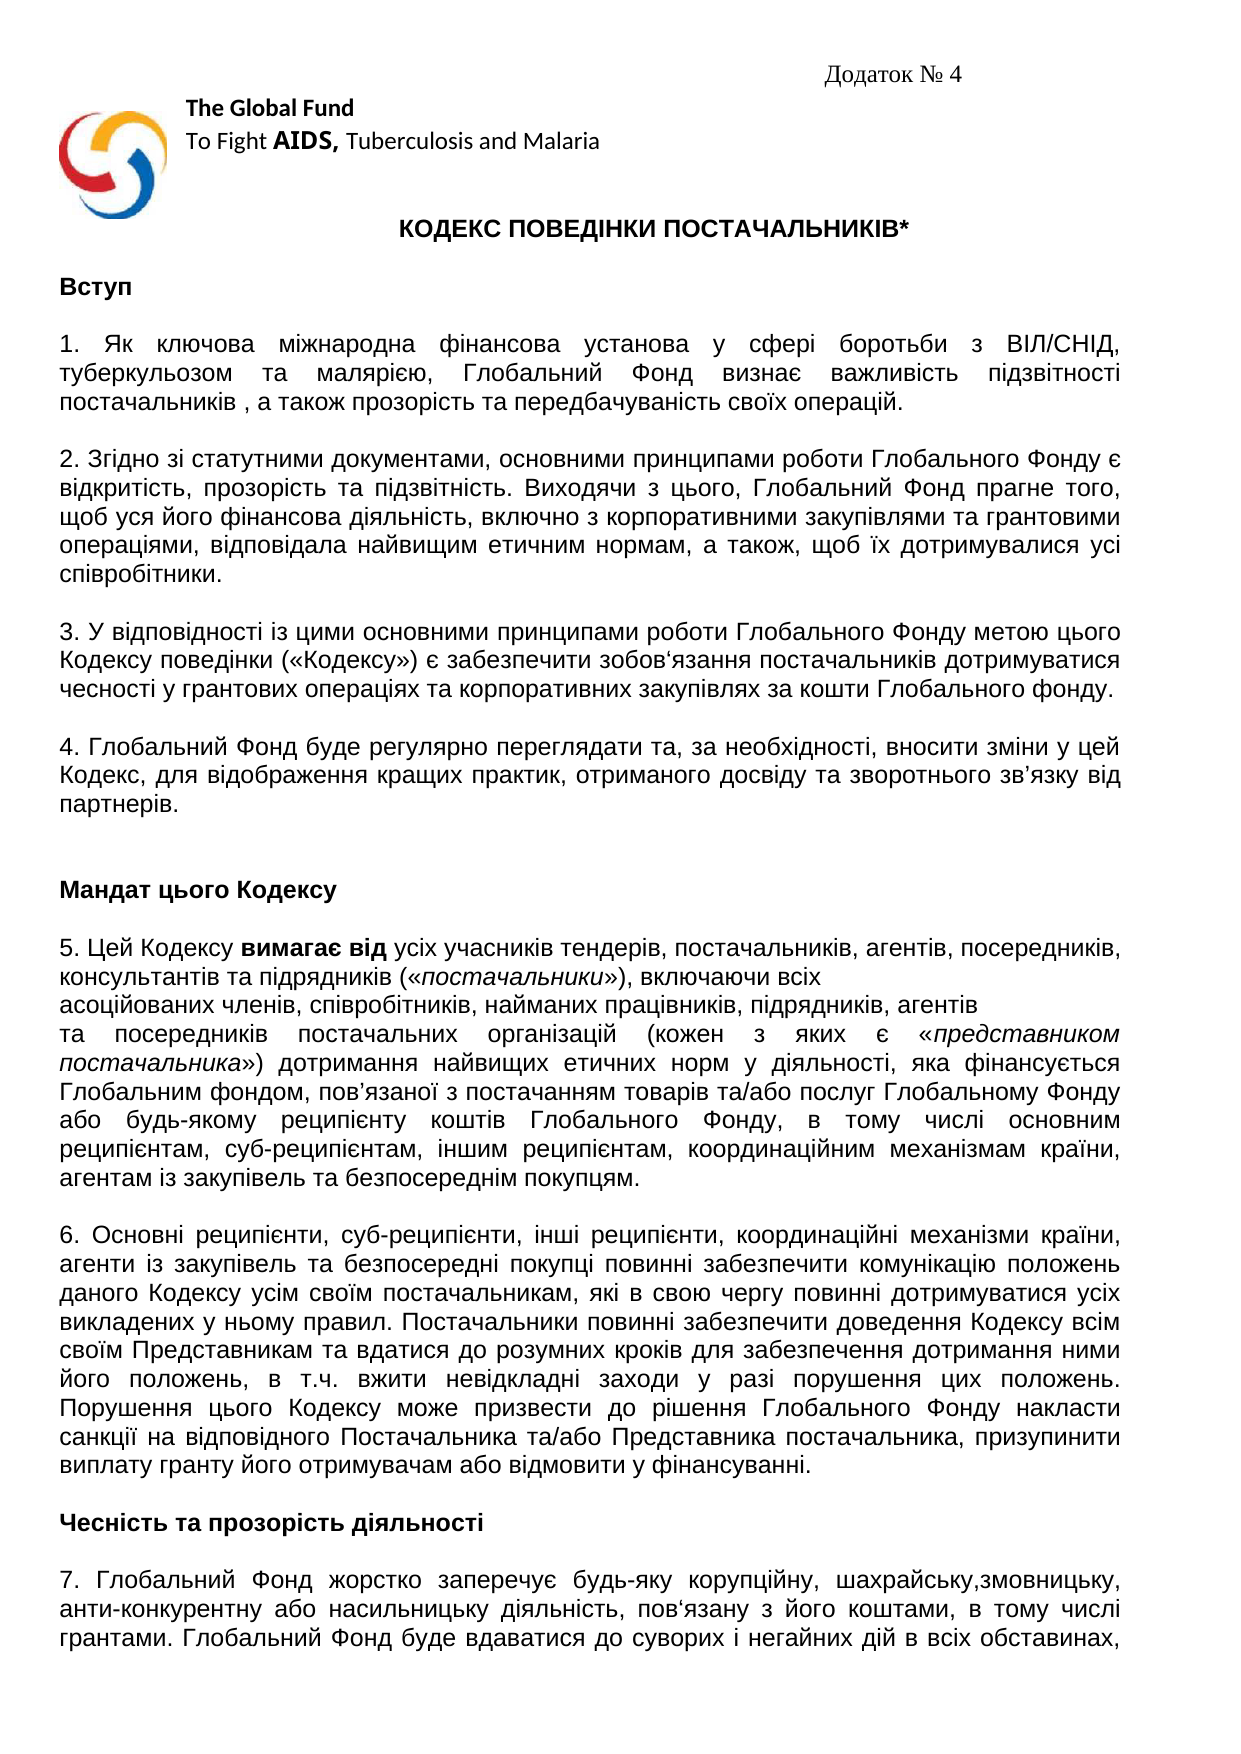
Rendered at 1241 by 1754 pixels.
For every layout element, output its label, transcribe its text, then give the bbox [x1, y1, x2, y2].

text та посередників постачальних організацій (кожен з яких є «представником постачальника») дотримання найвищих етичних норм у діяльності, яка фінансується Глобальним фондом, пов’язаної з постачанням товарів та/або послуг Глобальному Фонду або будь-якому реципієнту коштів Глобального Фонду, в тому числі основним реципієнтам, суб-реципієнтам, іншим реципієнтам, координаційним механізмам країни, агентам із закупівель та безпосереднім покупцям. [59, 1019, 1122, 1192]
text асоційованих членів, співробітників, найманих працівників, підрядників, агентів [59, 990, 1122, 1019]
text 1. Як ключова міжнародна фінансова установа у сфері боротьби з ВІЛ/СНІД, туберкульозом та малярією, Глобальний Фонд визнає важливість підзвітності постачальників , а також прозорість та передбачуваність своїх операцій. [59, 329, 1122, 415]
text 5. Цей Кодексу вимагає від усіх учасників тендерів, постачальників, агентів, посередників, консультантів та підрядників («постачальники»), включаючи всіх [59, 933, 1122, 990]
text Чесність та прозорість діяльності [59, 1508, 1122, 1537]
text Додаток № 4 [664, 59, 1122, 88]
text 4. Глобальний Фонд буде регулярно переглядати та, за необхідності, вносити зміни у цей Кодекс, для відображення кращих практик, отриманого досвіду та зворотнього зв’язку від партнерів. [59, 732, 1122, 818]
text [59, 1565, 1122, 1652]
text КОДЕКС ПОВЕДІНКИ ПОСТАЧАЛЬНИКІВ* [59, 214, 1122, 243]
text To Fight AIDS, Tuberculosis and Malaria [167, 123, 1122, 157]
text Мандат цього Кодексу [59, 875, 1122, 904]
text 3. У відповідності із цими основними принципами роботи Глобального Фонду метою цього Кодексу поведінки («Кодексу») є забезпечити зобов‘язання постачальників дотримуватися чесності у грантових операціях та корпоративних закупівлях за кошти Глобального фонду. [59, 617, 1122, 703]
text 6. Основні реципієнти, суб-реципієнти, інші реципієнти, координаційні механізми країни, агенти із закупівель та безпосередні покупці повинні забезпечити комунікацію положень даного Кодексу усім своїм постачальникам, які в свою чергу повинні дотримуватися усіх викладених у ньому правил. Постачальники повинні забезпечити доведення Кодексу всім своїм Представникам та вдатися до розумних кроків для забезпечення дотримання ними його положень, в т.ч. вжити невідкладні заходи у разі порушення цих положень. Порушення цього Кодексу може призвести до рішення Глобального Фонду накласти санкції на відповідного Постачальника та/або Представника постачальника, призупинити виплату гранту його отримувачам або відмовити у фінансуванні. [59, 1220, 1122, 1479]
text 2. Згідно зі статутними документами, основними принципами роботи Глобального Фонду є відкритість, прозорість та підзвітність. Виходячи з цього, Глобальний Фонд прагне того, щоб уся його фінансова діяльність, включно з корпоративними закупівлями та грантовими операціями, відповідала найвищим етичним нормам, а також, щоб їх дотримувалися усі співробітники. [59, 444, 1122, 588]
text Вступ [59, 272, 1122, 300]
text The Global Fund [59, 92, 1122, 123]
